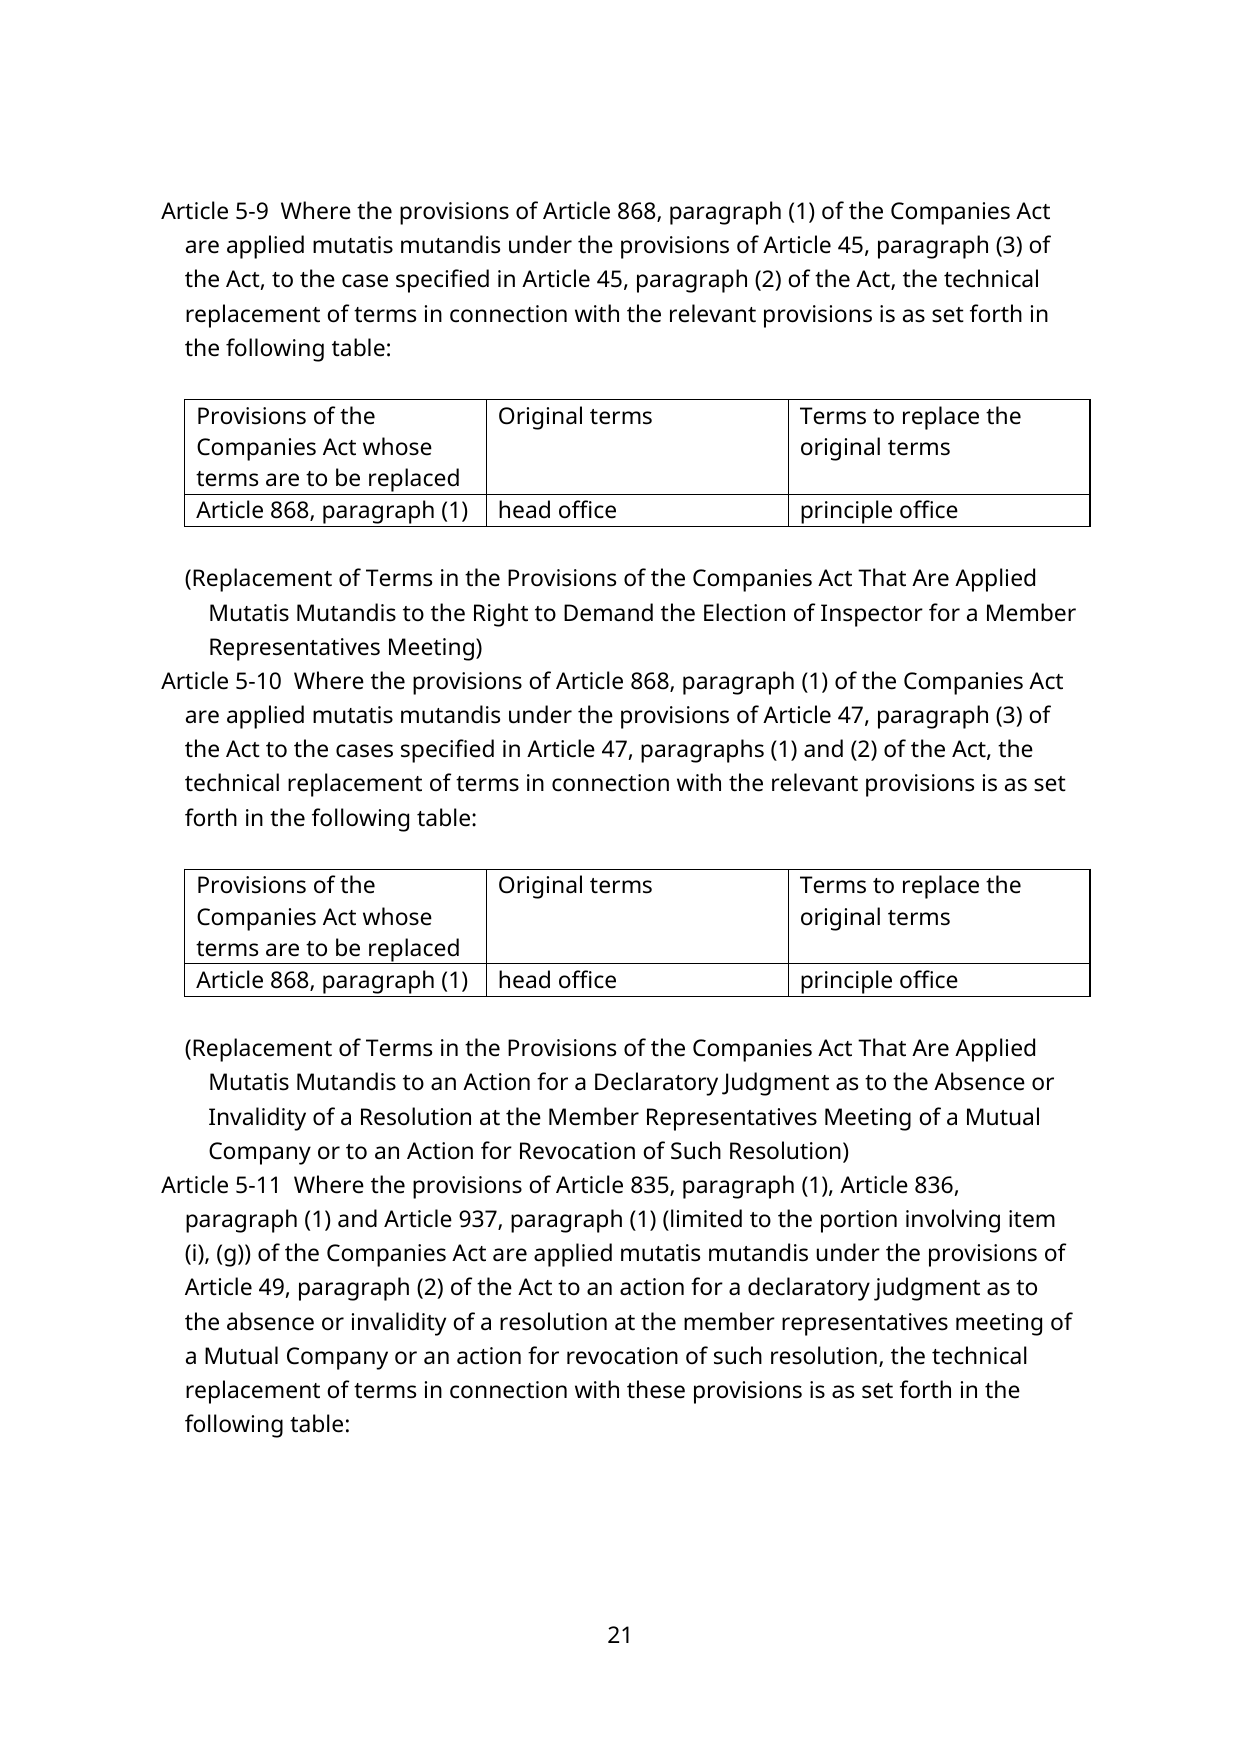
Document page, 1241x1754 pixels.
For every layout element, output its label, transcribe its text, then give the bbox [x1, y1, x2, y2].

table_header Provisions of the Companies Act whose terms are to be replaced [185, 400, 486, 493]
text Article 5-11 Where the provisions of Article 835, paragraph (1), Article 836, paragraph (1) and Article 937, paragraph (1) (limited to the portion involving item (i), (g)) of the Companies Act are applied mutatis mutandis under the provisions of Article 49, paragraph (2) of the Act to an action for a declaratory judgment as to the absence or invalidity of a resolution at the member representatives meeting of a Mutual Company or an action for revocation of such resolution, the technical replacement of terms in connection with these provisions is as set forth in the following table: [161, 1167, 1079, 1441]
text (Replacement of Terms in the Provisions of the Companies Act That Are Applied Mutatis Mutandis to the Right to Demand the Election of Inspector for a Member Representatives Meeting) [184, 561, 1079, 663]
table_header Terms to replace the original terms [789, 400, 1089, 493]
text Article 5-9 Where the provisions of Article 868, paragraph (1) of the Companies Act are applied mutatis mutandis under the provisions of Article 45, paragraph (3) of the Act, to the case specified in Article 45, paragraph (2) of the Act, the technical replacement of terms in connection with the relevant provisions is as set forth in the following table: [161, 194, 1079, 364]
table_header Original terms [487, 870, 788, 963]
table_cell principle office [789, 495, 1089, 526]
text (Replacement of Terms in the Provisions of the Companies Act That Are Applied Mutatis Mutandis to an Action for a Declaratory Judgment as to the Absence or Invalidity of a Resolution at the Member Representatives Meeting of a Mutual Company or to an Action for Revocation of Such Resolution) [184, 1031, 1079, 1167]
table_header Provisions of the Companies Act whose terms are to be replaced [185, 870, 486, 963]
table_cell Article 868, paragraph (1) [185, 964, 486, 996]
table_header Terms to replace the original terms [789, 870, 1089, 963]
table_cell principle office [789, 964, 1089, 996]
table_cell head office [487, 495, 788, 526]
text Article 5-10 Where the provisions of Article 868, paragraph (1) of the Companies Act are applied mutatis mutandis under the provisions of Article 47, paragraph (3) of the Act to the cases specified in Article 47, paragraphs (1) and (2) of the Act, the technical replacement of terms in connection with the relevant provisions is as set forth in the following table: [161, 663, 1079, 834]
table_cell head office [487, 964, 788, 996]
table_header Original terms [487, 400, 788, 493]
table_cell Article 868, paragraph (1) [185, 495, 486, 526]
